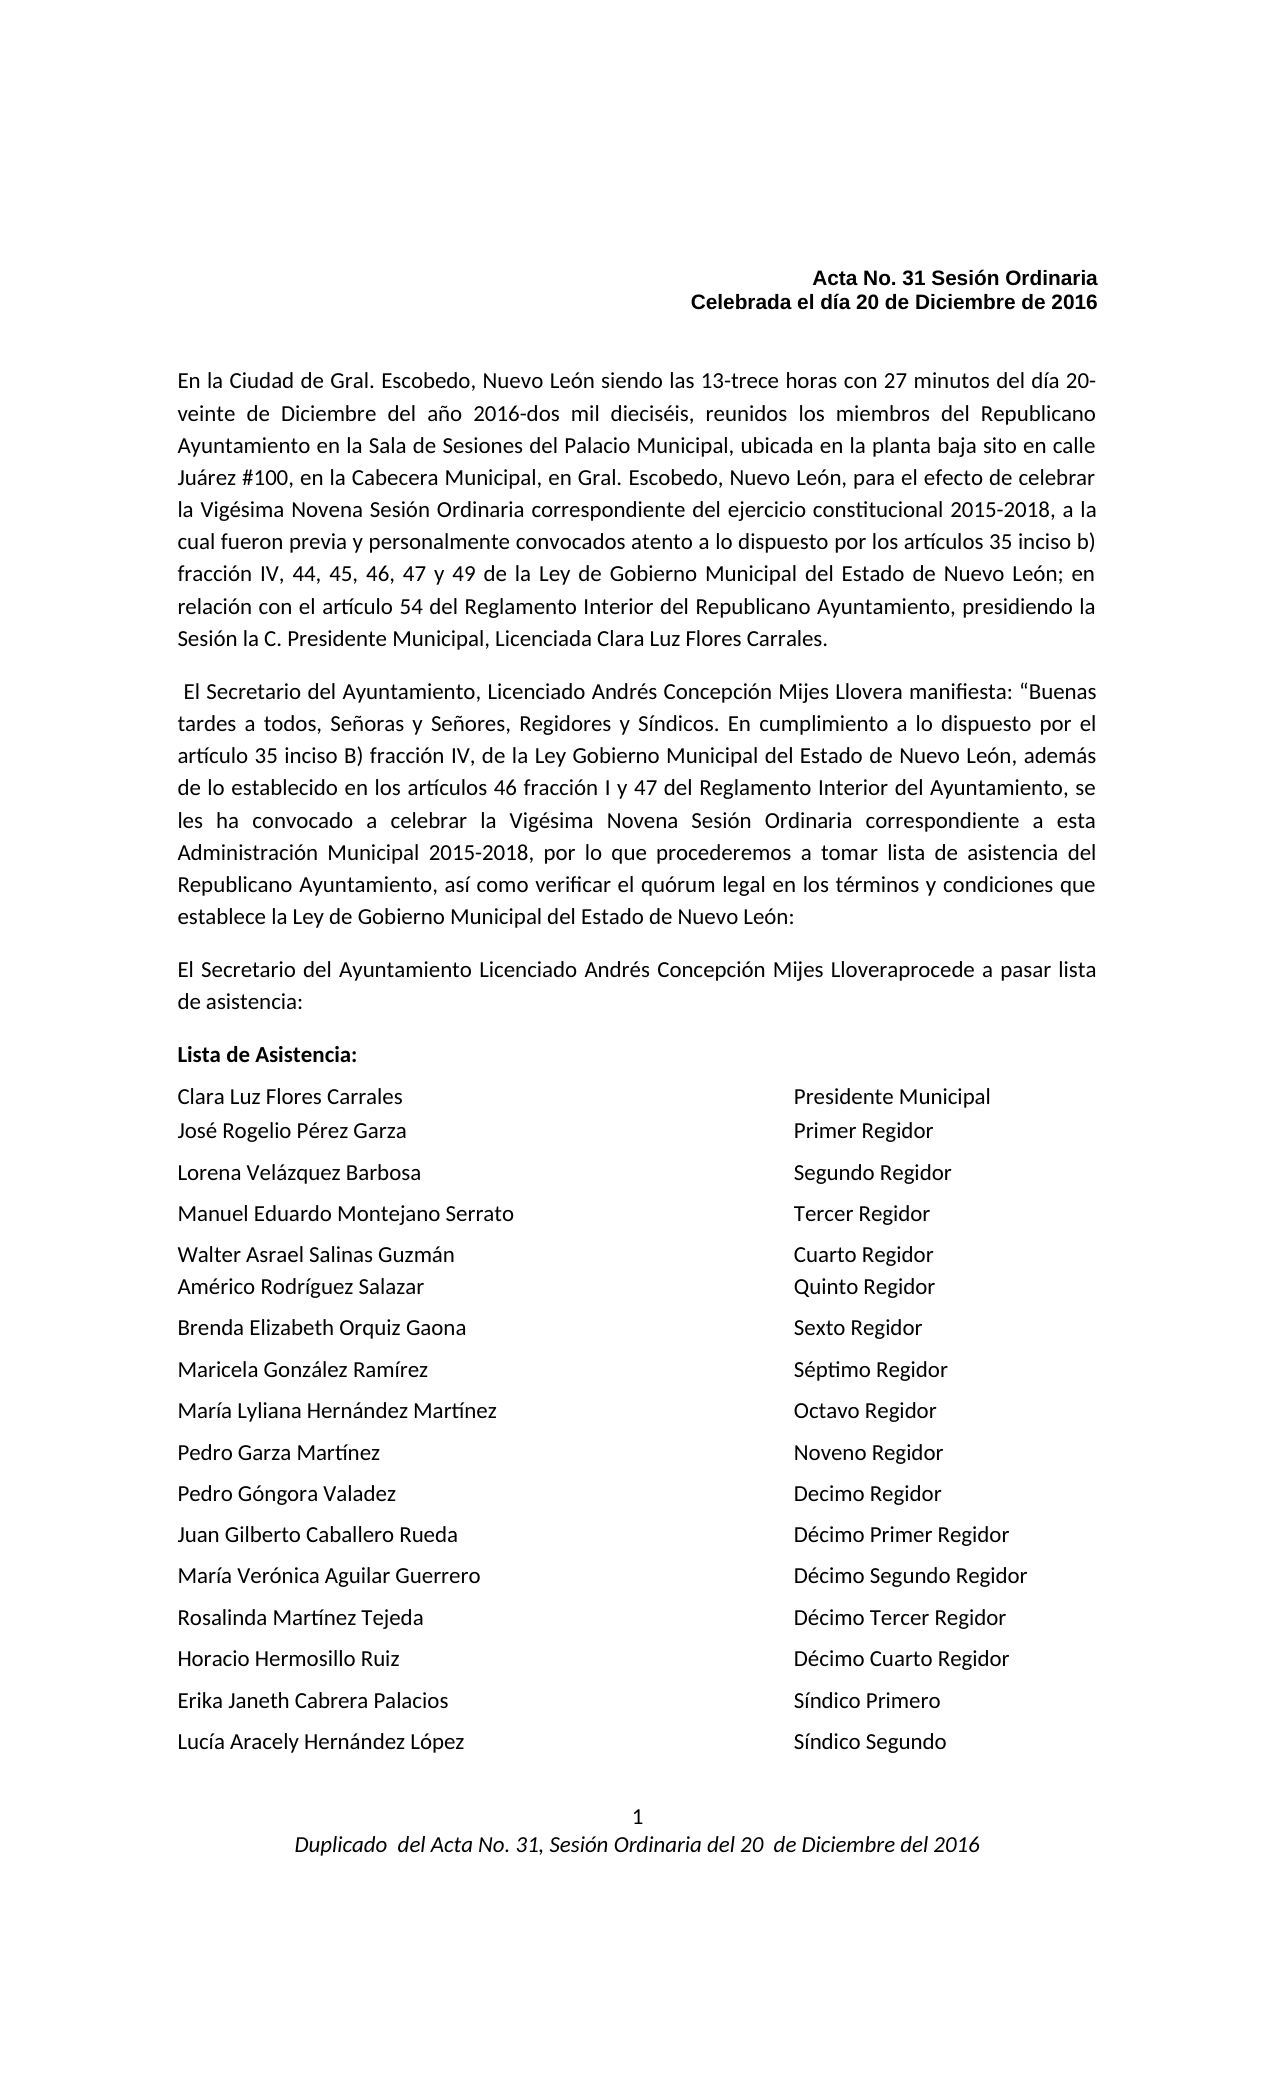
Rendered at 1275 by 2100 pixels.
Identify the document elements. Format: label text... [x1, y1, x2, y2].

table_cell Décimo Segundo Regidor [783, 1562, 1080, 1603]
table_cell Erika Janeth Cabrera Palacios [166, 1686, 782, 1727]
table_cell María Verónica Aguilar Guerrero [166, 1562, 782, 1603]
table_cell Rosalinda Martínez Tejeda [166, 1603, 782, 1644]
table_cell Brenda Elizabeth Orquiz Gaona [166, 1314, 782, 1355]
text Acta No. 31 Sesión Ordinaria [177, 266, 1098, 290]
text El Secretario del Ayuntamiento, Licenciado Andrés Concepción Mijes Llovera manifiesta: “Buenas tardes a todos, Señoras y Señores, Regidores y Síndicos. En cumplimiento a lo dispuesto por el artículo 35 inciso B) fracción IV, de la Ley Gobierno Municipal del Estado de Nuevo León, además de lo establecido en los artículos 46 fracción I y 47 del Reglamento Interior del Ayuntamiento, se les ha convocado a celebrar la Vigésima Novena Sesión Ordinaria correspondiente a esta Administración Municipal 2015-2018, por lo que procederemos a tomar lista de asistencia del Republicano Ayuntamiento, así como verificar el quórum legal en los términos y condiciones que establece la Ley de Gobierno Municipal del Estado de Nuevo León: [177, 677, 1098, 930]
table_cell Clara Luz Flores Carrales [166, 1082, 782, 1116]
table_cell Décimo Cuarto Regidor [783, 1644, 1080, 1686]
text Celebrada el día 20 de Diciembre de 2016 [177, 290, 1098, 314]
table_cell Walter Asrael Salinas Guzmán [166, 1240, 782, 1272]
text El Secretario del Ayuntamiento Licenciado Andrés Concepción Mijes Lloveraprocede a pasar lista de asistencia: [177, 955, 1098, 1016]
table_cell Segundo Regidor [783, 1158, 1080, 1199]
table_cell Américo Rodríguez Salazar [166, 1272, 782, 1313]
table_cell Quinto Regidor [783, 1272, 1080, 1313]
table_cell Sexto Regidor [783, 1314, 1080, 1355]
table_cell Octavo Regidor [783, 1396, 1080, 1438]
table_cell Síndico Segundo [783, 1727, 1080, 1768]
table_cell Tercer Regidor [783, 1199, 1080, 1240]
table_cell Lucía Aracely Hernández López [166, 1727, 782, 1768]
table_cell Manuel Eduardo Montejano Serrato [166, 1199, 782, 1240]
text En la Ciudad de Gral. Escobedo, Nuevo León siendo las 13-trece horas con 27 minutos del día 20-veinte de Diciembre del año 2016-dos mil dieciséis, reunidos los miembros del Republicano Ayuntamiento en la Sala de Sesiones del Palacio Municipal, ubicada en la planta baja sito en calle Juárez #100, en la Cabecera Municipal, en Gral. Escobedo, Nuevo León, para el efecto de celebrar la Vigésima Novena Sesión Ordinaria correspondiente del ejercicio constitucional 2015-2018, a la cual fueron previa y personalmente convocados atento a lo dispuesto por los artículos 35 inciso b) fracción IV, 44, 45, 46, 47 y 49 de la Ley de Gobierno Municipal del Estado de Nuevo León; en relación con el artículo 54 del Reglamento Interior del Republicano Ayuntamiento, presidiendo la Sesión la C. Presidente Municipal, Licenciada Clara Luz Flores Carrales. [177, 366, 1098, 652]
table_cell Síndico Primero [783, 1686, 1080, 1727]
table_cell Décimo Primer Regidor [783, 1520, 1080, 1562]
table_cell Séptimo Regidor [783, 1355, 1080, 1396]
table_cell José Rogelio Pérez Garza [166, 1116, 782, 1158]
table_cell Presidente Municipal [783, 1082, 1080, 1116]
table_cell Juan Gilberto Caballero Rueda [166, 1520, 782, 1562]
table_cell Horacio Hermosillo Ruiz [166, 1644, 782, 1686]
table_cell Maricela González Ramírez [166, 1355, 782, 1396]
table_header Lista de Asistencia: [166, 1041, 1080, 1082]
table_cell Decimo Regidor [783, 1479, 1080, 1520]
table_cell Primer Regidor [783, 1116, 1080, 1158]
table_cell Noveno Regidor [783, 1438, 1080, 1479]
table_cell Décimo Tercer Regidor [783, 1603, 1080, 1644]
table_cell María Lyliana Hernández Martínez [166, 1396, 782, 1438]
table_cell Cuarto Regidor [783, 1240, 1080, 1272]
table_cell Pedro Garza Martínez [166, 1438, 782, 1479]
table_cell Lorena Velázquez Barbosa [166, 1158, 782, 1199]
table_cell Pedro Góngora Valadez [166, 1479, 782, 1520]
